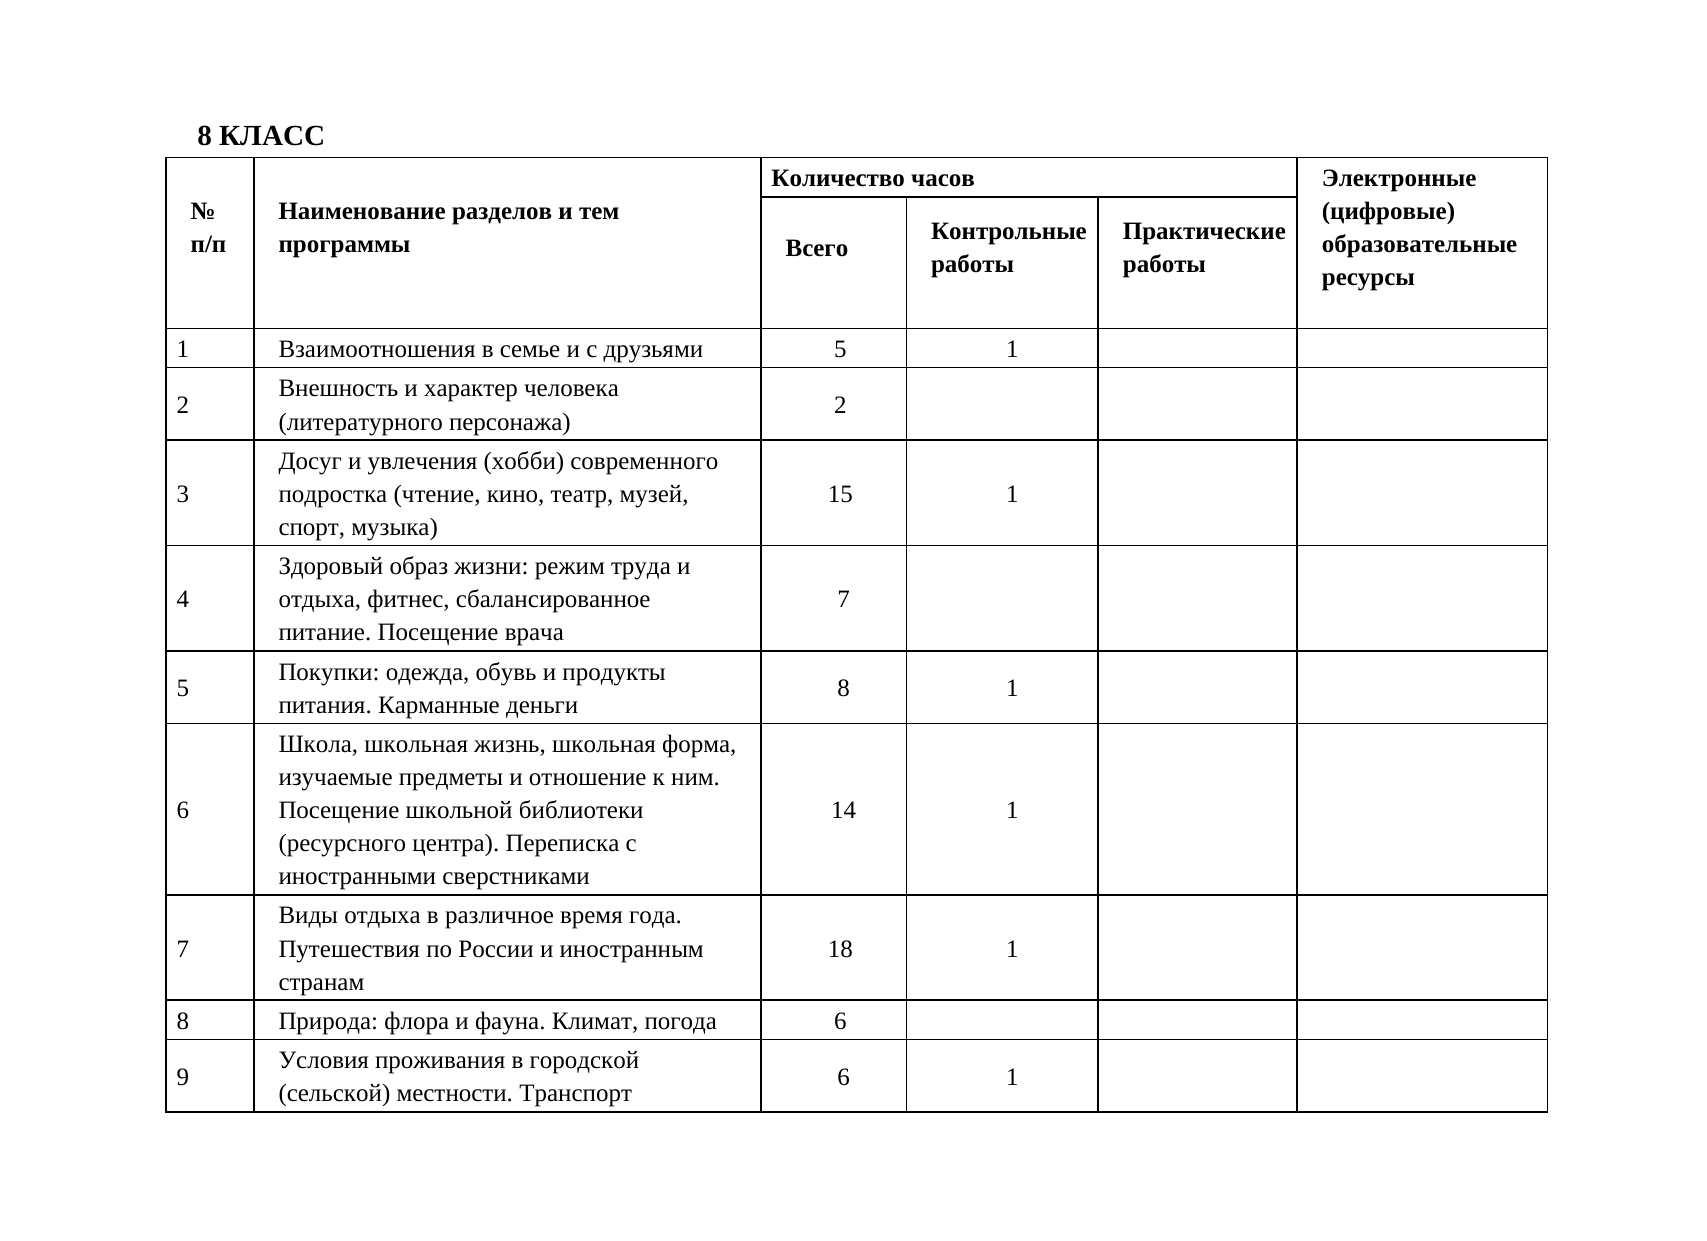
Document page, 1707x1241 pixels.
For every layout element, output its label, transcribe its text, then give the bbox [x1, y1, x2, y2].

table_cell Досуг и увлечения (хобби) современного подростка (чтение, кино, театр, музей, спорт, музыка) [255, 441, 760, 544]
table_cell [907, 546, 1097, 650]
table_cell 7 [167, 896, 253, 999]
table_cell [1298, 441, 1547, 544]
table_cell 15 [762, 441, 906, 544]
table_cell Здоровый образ жизни: режим труда и отдыха, фитнес, сбалансированное питание. Посещение врача [255, 546, 760, 650]
table_cell 1 [907, 652, 1097, 722]
table_cell 6 [167, 724, 253, 894]
table_cell [1298, 896, 1547, 999]
table_cell 5 [762, 329, 906, 367]
table_cell 2 [167, 368, 253, 439]
table_cell [1099, 896, 1296, 999]
table_cell Взаимоотношения в семье и с друзьями [255, 329, 760, 367]
table_cell 7 [762, 546, 906, 650]
table_cell [1298, 724, 1547, 894]
table_cell [1099, 724, 1296, 894]
table_cell 1 [907, 724, 1097, 894]
table_cell [1298, 329, 1547, 367]
table_cell [1099, 441, 1296, 544]
table_cell 8 [762, 652, 906, 722]
table_cell 14 [762, 724, 906, 894]
table_cell Виды отдыха в различное время года. Путешествия по России и иностранным странам [255, 896, 760, 999]
table_cell [1298, 652, 1547, 722]
table_cell [1298, 1001, 1547, 1039]
table_cell Покупки: одежда, обувь и продукты питания. Карманные деньги [255, 652, 760, 722]
table_cell [907, 368, 1097, 439]
table_header Электронные (цифровые) образовательные ресурсы [1298, 158, 1547, 327]
table_cell Внешность и характер человека (литературного персонажа) [255, 368, 760, 439]
table_cell [907, 1001, 1097, 1039]
table_cell Всего [762, 198, 906, 327]
table_cell 1 [907, 1040, 1097, 1111]
table_cell [1099, 1040, 1296, 1111]
table_cell [1099, 652, 1296, 722]
table_cell 9 [167, 1040, 253, 1111]
table_cell Школа, школьная жизнь, школьная форма, изучаемые предметы и отношение к ним. Посещение школьной библиотеки (ресурсного центра). Переписка с иностранными сверстниками [255, 724, 760, 894]
table_cell [1298, 546, 1547, 650]
table_header № п/п [167, 158, 253, 327]
table_cell 1 [907, 896, 1097, 999]
table_cell [1099, 368, 1296, 439]
table_cell 18 [762, 896, 906, 999]
text 8 КЛАСС [190, 118, 1618, 152]
table_cell 2 [762, 368, 906, 439]
table_cell 8 [167, 1001, 253, 1039]
table_cell 3 [167, 441, 253, 544]
table_cell 1 [167, 329, 253, 367]
table_header Наименование разделов и тем программы [255, 158, 760, 327]
table_cell [1099, 546, 1296, 650]
table_cell 4 [167, 546, 253, 650]
table_header Количество часов [762, 158, 1296, 196]
table_cell [1298, 1040, 1547, 1111]
table_cell 1 [907, 329, 1097, 367]
table_cell [1099, 329, 1296, 367]
table_cell [1099, 1001, 1296, 1039]
table_cell Условия проживания в городской (сельской) местности. Транспорт [255, 1040, 760, 1111]
table_cell 6 [762, 1040, 906, 1111]
table_cell 5 [167, 652, 253, 722]
table_cell 6 [762, 1001, 906, 1039]
table_cell Практические работы [1099, 198, 1296, 327]
table_cell 1 [907, 441, 1097, 544]
table_cell [1298, 368, 1547, 439]
table_cell Контрольные работы [907, 198, 1097, 327]
table_cell Природа: флора и фауна. Климат, погода [255, 1001, 760, 1039]
